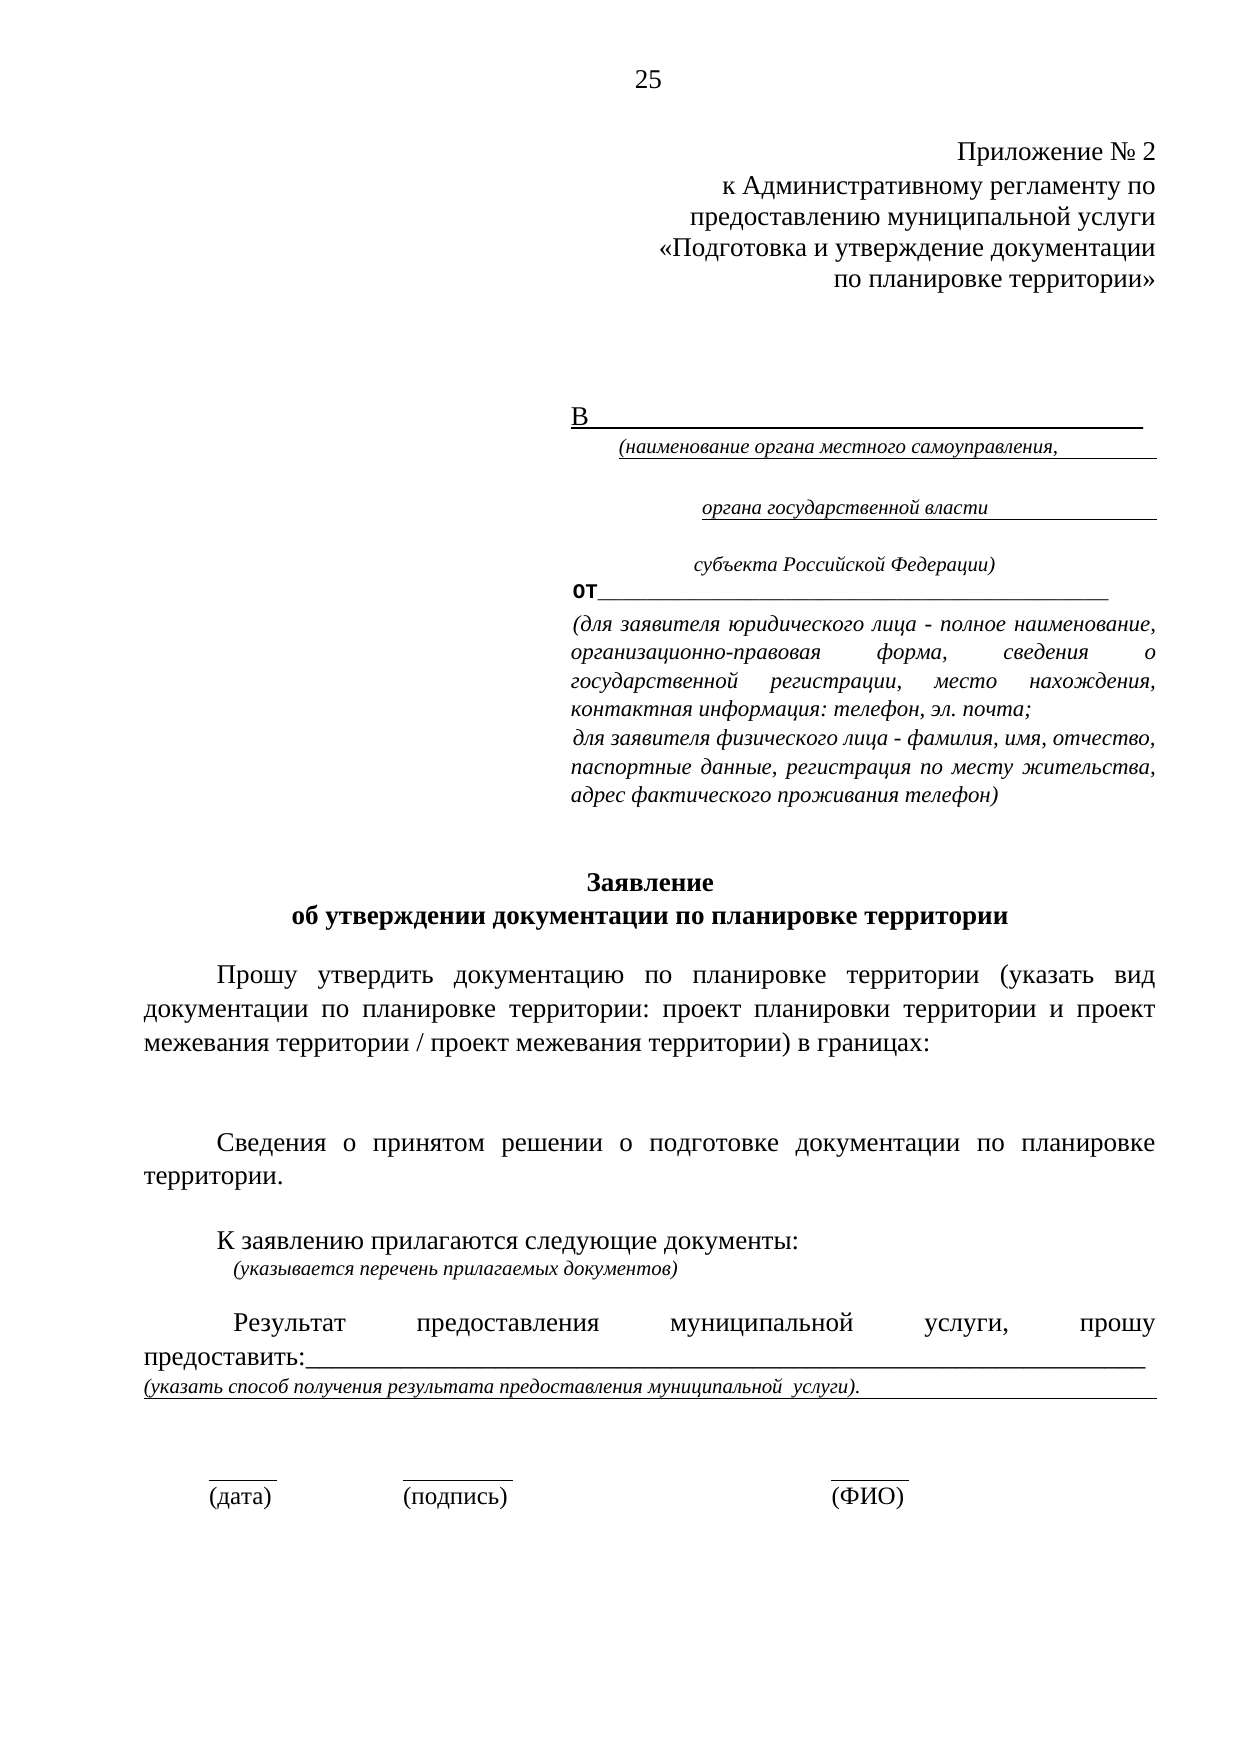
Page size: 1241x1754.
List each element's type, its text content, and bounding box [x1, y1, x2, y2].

text Заявление об утверждении документации по планировке территории [143, 866, 1157, 930]
text для заявителя физического лица - фамилия, имя, отчество, паспортные данные, регистрация по месту жительства, адрес фактического проживания телефон) [571, 724, 1157, 808]
text (указать способ получения результата предоставления муниципальной услуги). [143, 1374, 1157, 1399]
text Прошу утвердить документацию по планировке территории (указать вид документации по планировке территории: проект планировки территории и проект межевания территории / проект межевания территории) в границах: [143, 959, 1157, 1057]
text Результат предоставления муниципальной услуги, прошу предоставить:______________________________________________________________ [143, 1307, 1157, 1371]
text (указывается перечень прилагаемых документов) [143, 1255, 1157, 1279]
text субъекта Российской Федерации) [693, 552, 1157, 576]
text (наименование органа местного самоуправления, [618, 434, 1157, 459]
text органа государственной власти [702, 495, 1157, 519]
table_header Приложение № 2 к Административному регламенту по предоставлению муниципальной услуги «Подготовка и утверждение документации по планировке территории» [616, 85, 1167, 321]
text В [571, 400, 1157, 431]
text Сведения о принятом решении о подготовке документации по планировке территории. [143, 1126, 1157, 1191]
text К заявлению прилагаются следующие документы: [143, 1224, 1157, 1255]
text ОТ [571, 581, 1157, 604]
text (для заявителя юридического лица - полное наименование, организационно-правовая форма, сведения о государственной регистрации, место нахождения, контактная информация: телефон, эл. почта; [571, 609, 1157, 722]
